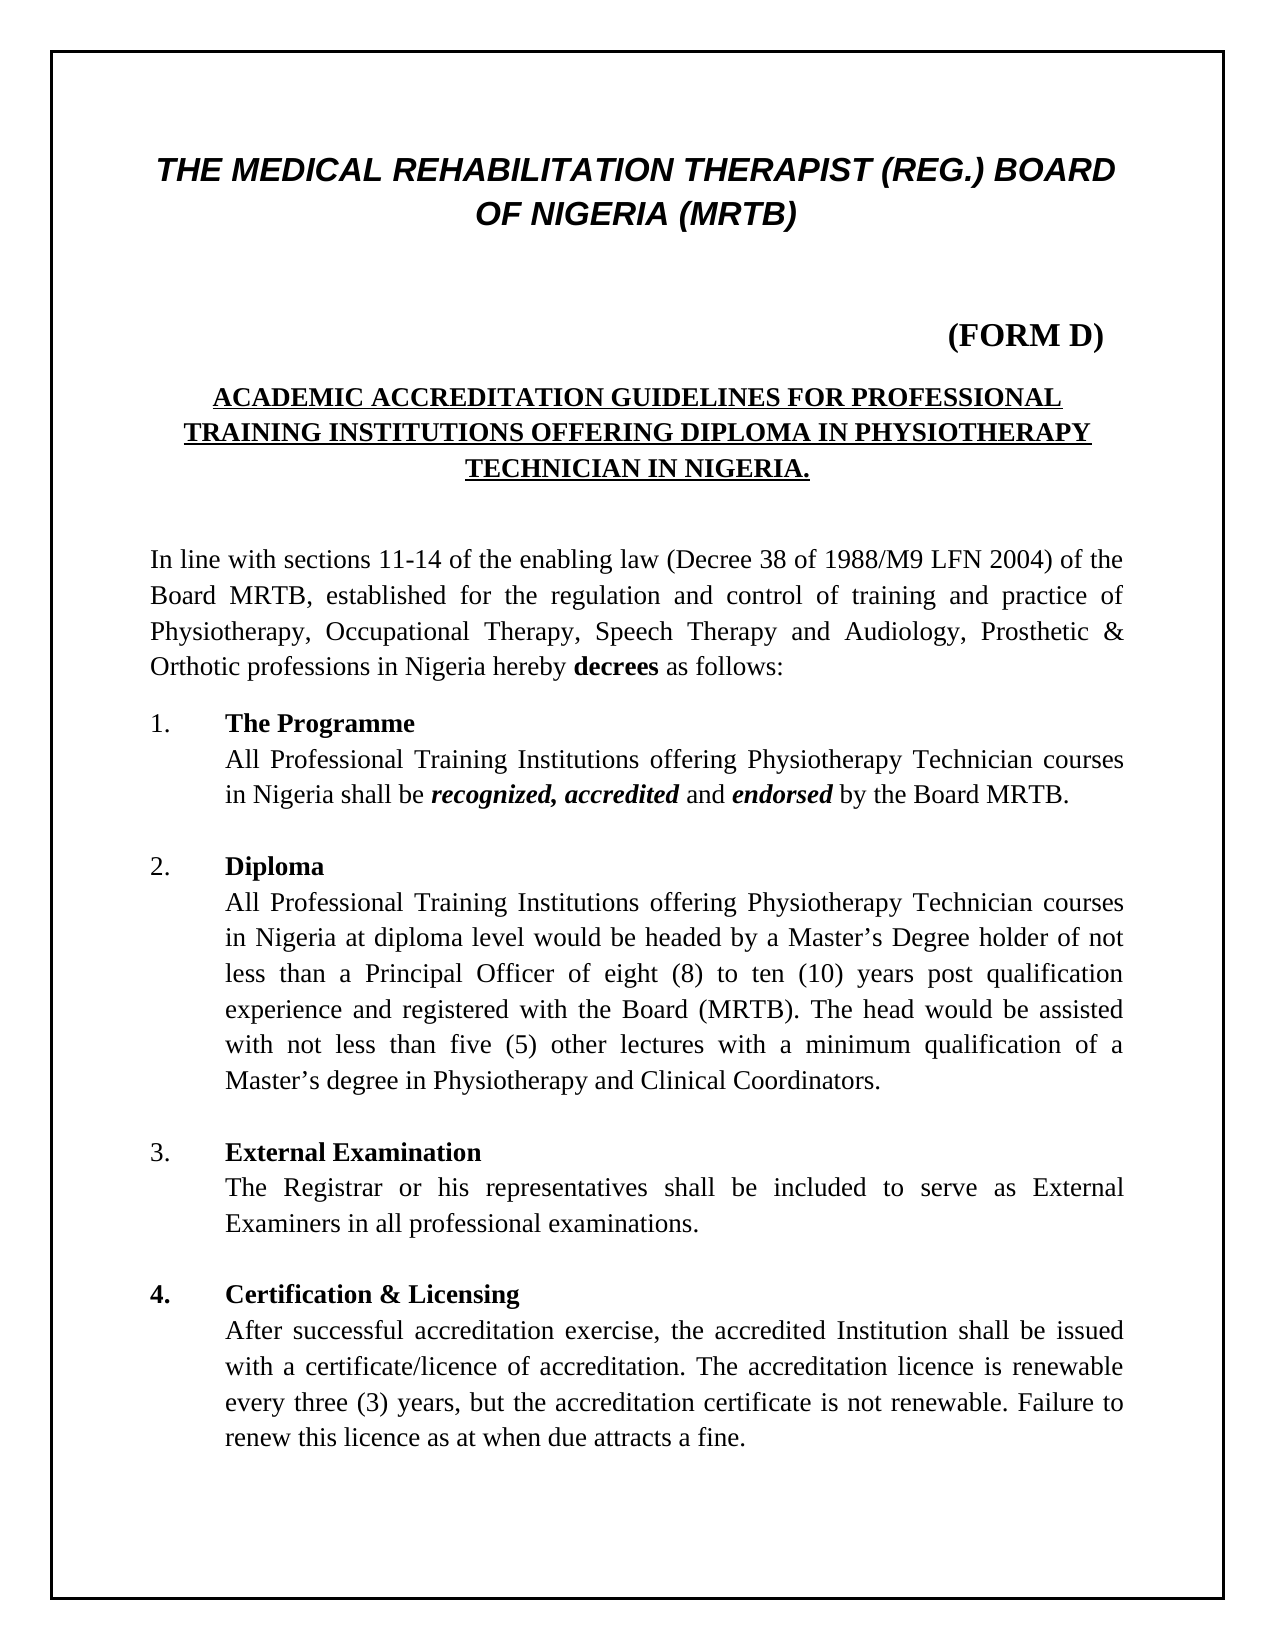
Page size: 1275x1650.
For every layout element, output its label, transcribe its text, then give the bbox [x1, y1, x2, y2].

list The Programme [150, 707, 1125, 738]
list All Professional Training Institutions offering Physiotherapy Technician courses in Nigeria at diploma level would be headed by a Master’s Degree holder of not less than a Principal Officer of eight (8) to ten (10) years post qualification experience and registered with the Board (MRTB). The head would be assisted with not less than five (5) other lectures with a minimum qualification of a Master’s degree in Physiotherapy and Clinical Coordinators. [225, 886, 1125, 1095]
list External Examination [150, 1136, 1125, 1167]
list The Registrar or his representatives shall be included to serve as External Examiners in all professional examinations. [225, 1171, 1125, 1238]
list Certification & Licensing [150, 1279, 1125, 1310]
list After successful accreditation exercise, the accredited Institution shall be issued with a certificate/licence of accreditation. The accreditation licence is renewable every three (3) years, but the accreditation certificate is not renewable. Failure to renew this licence as at when due attracts a fine. [225, 1314, 1125, 1453]
text (FORM D) [150, 316, 1125, 354]
text ACADEMIC ACCREDITATION GUIDELINES FOR PROFESSIONAL TRAINING INSTITUTIONS OFFERING DIPLOMA IN PHYSIOTHERAPY TECHNICIAN IN NIGERIA. [150, 381, 1125, 483]
list Diploma [150, 850, 1125, 881]
text THE MEDICAL REHABILITATION THERAPIST (REG.) BOARD OF NIGERIA (MRTB) [150, 150, 1125, 233]
list All Professional Training Institutions offering Physiotherapy Technician courses in Nigeria shall be recognized, accredited and endorsed by the Board MRTB. [225, 743, 1125, 809]
text In line with sections 11-14 of the enabling law (Decree 38 of 1988/M9 LFN 2004) of the Board MRTB, established for the regulation and control of training and practice of Physiotherapy, Occupational Therapy, Speech Therapy and Audiology, Prosthetic & Orthotic professions in Nigeria hereby decrees as follows: [150, 543, 1125, 682]
